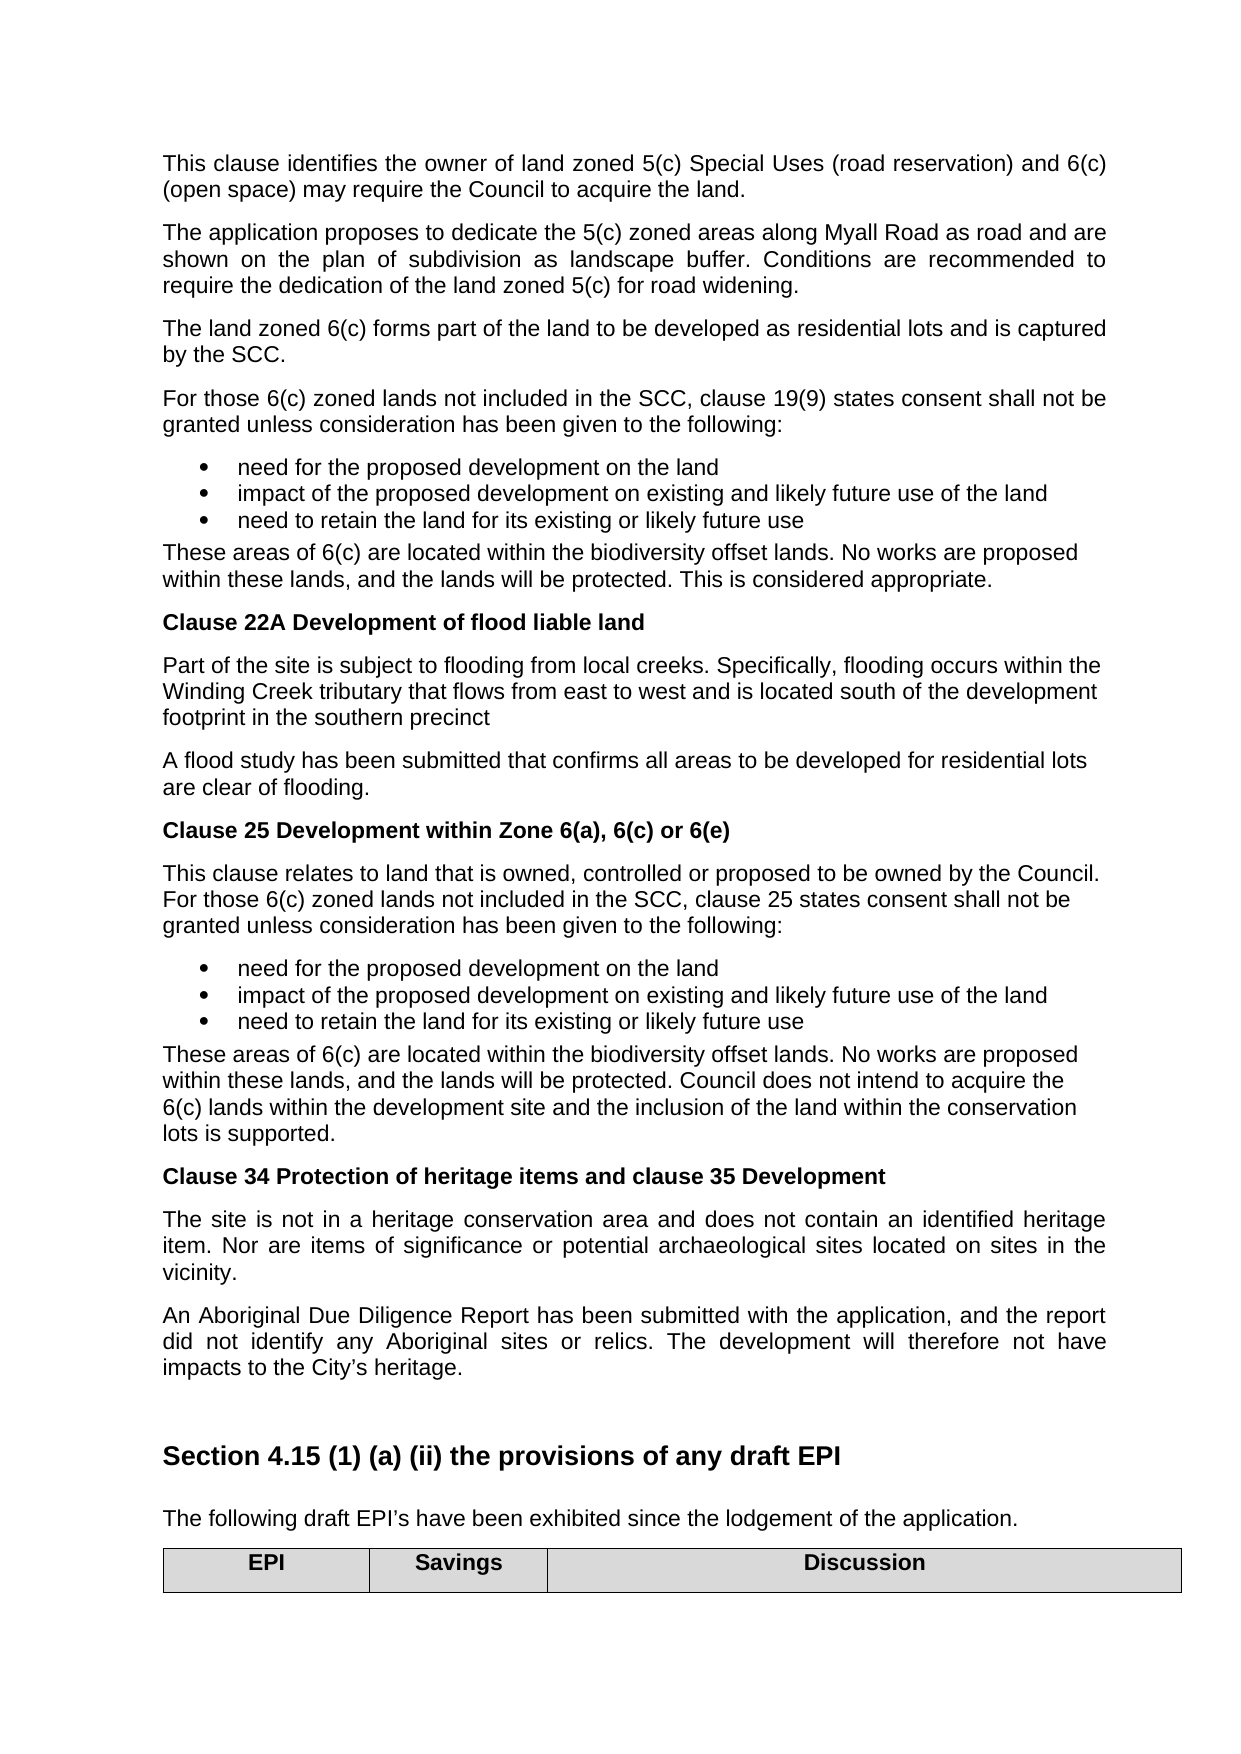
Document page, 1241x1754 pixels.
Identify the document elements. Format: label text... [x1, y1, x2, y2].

table_header EPI [164, 1549, 369, 1592]
text Clause 22A Development of flood liable land [162, 608, 1107, 635]
text Clause 25 Development within Zone 6(a), 6(c) or 6(e) [162, 817, 1107, 843]
table_header Discussion [548, 1549, 1181, 1592]
text These areas of 6(c) are located within the biodiversity offset lands. No works are proposed within these lands, and the lands will be protected. This is considered appropriate. [162, 539, 1107, 592]
text The land zoned 6(c) forms part of the land to be developed as residential lots and is captured by the SCC. [162, 315, 1107, 368]
text Part of the site is subject to flooding from local creeks. Specifically, flooding occurs within the Winding Creek tributary that flows from east to west and is located south of the development footprint in the southern precinct [162, 652, 1107, 731]
text A flood study has been submitted that confirms all areas to be developed for residential lots are clear of flooding. [162, 747, 1107, 800]
list need for the proposed development on the land [200, 955, 1107, 982]
text An Aboriginal Due Diligence Report has been submitted with the application, and the report did not identify any Aboriginal sites or relics. The development will therefore not have impacts to the City’s heritage. [162, 1302, 1107, 1381]
list need to retain the land for its existing or likely future use [200, 507, 1107, 533]
text The application proposes to dedicate the 5(c) zoned areas along Myall Road as road and are shown on the plan of subdivision as landscape buffer. Conditions are recommended to require the dedication of the land zoned 5(c) for road widening. [162, 219, 1107, 298]
text The following draft EPI’s have been exhibited since the lodgement of the application. [162, 1505, 1107, 1531]
text This clause identifies the owner of land zoned 5(c) Special Uses (road reservation) and 6(c) (open space) may require the Council to acquire the land. [162, 150, 1107, 203]
list need for the proposed development on the land [200, 454, 1107, 480]
list impact of the proposed development on existing and likely future use of the land [200, 480, 1107, 507]
text This clause relates to land that is owned, controlled or proposed to be owned by the Council. For those 6(c) zoned lands not included in the SCC, clause 25 states consent shall not be granted unless consideration has been given to the following: [162, 860, 1107, 939]
list need to retain the land for its existing or likely future use [200, 1008, 1107, 1034]
text For those 6(c) zoned lands not included in the SCC, clause 19(9) states consent shall not be granted unless consideration has been given to the following: [162, 384, 1107, 437]
text The site is not in a heritage conservation area and does not contain an identified heritage item. Nor are items of significance or potential archaeological sites located on sites in the vicinity. [162, 1206, 1107, 1285]
text Clause 34 Protection of heritage items and clause 35 Development [162, 1163, 1107, 1189]
text Section 4.15 (1) (a) (ii) the provisions of any draft EPI [162, 1440, 1107, 1472]
text These areas of 6(c) are located within the biodiversity offset lands. No works are proposed within these lands, and the lands will be protected. Council does not intend to acquire the 6(c) lands within the development site and the inclusion of the land within the conservation lots is supported. [162, 1041, 1107, 1146]
list impact of the proposed development on existing and likely future use of the land [200, 982, 1107, 1008]
table_header Savings provisions [370, 1549, 547, 1592]
